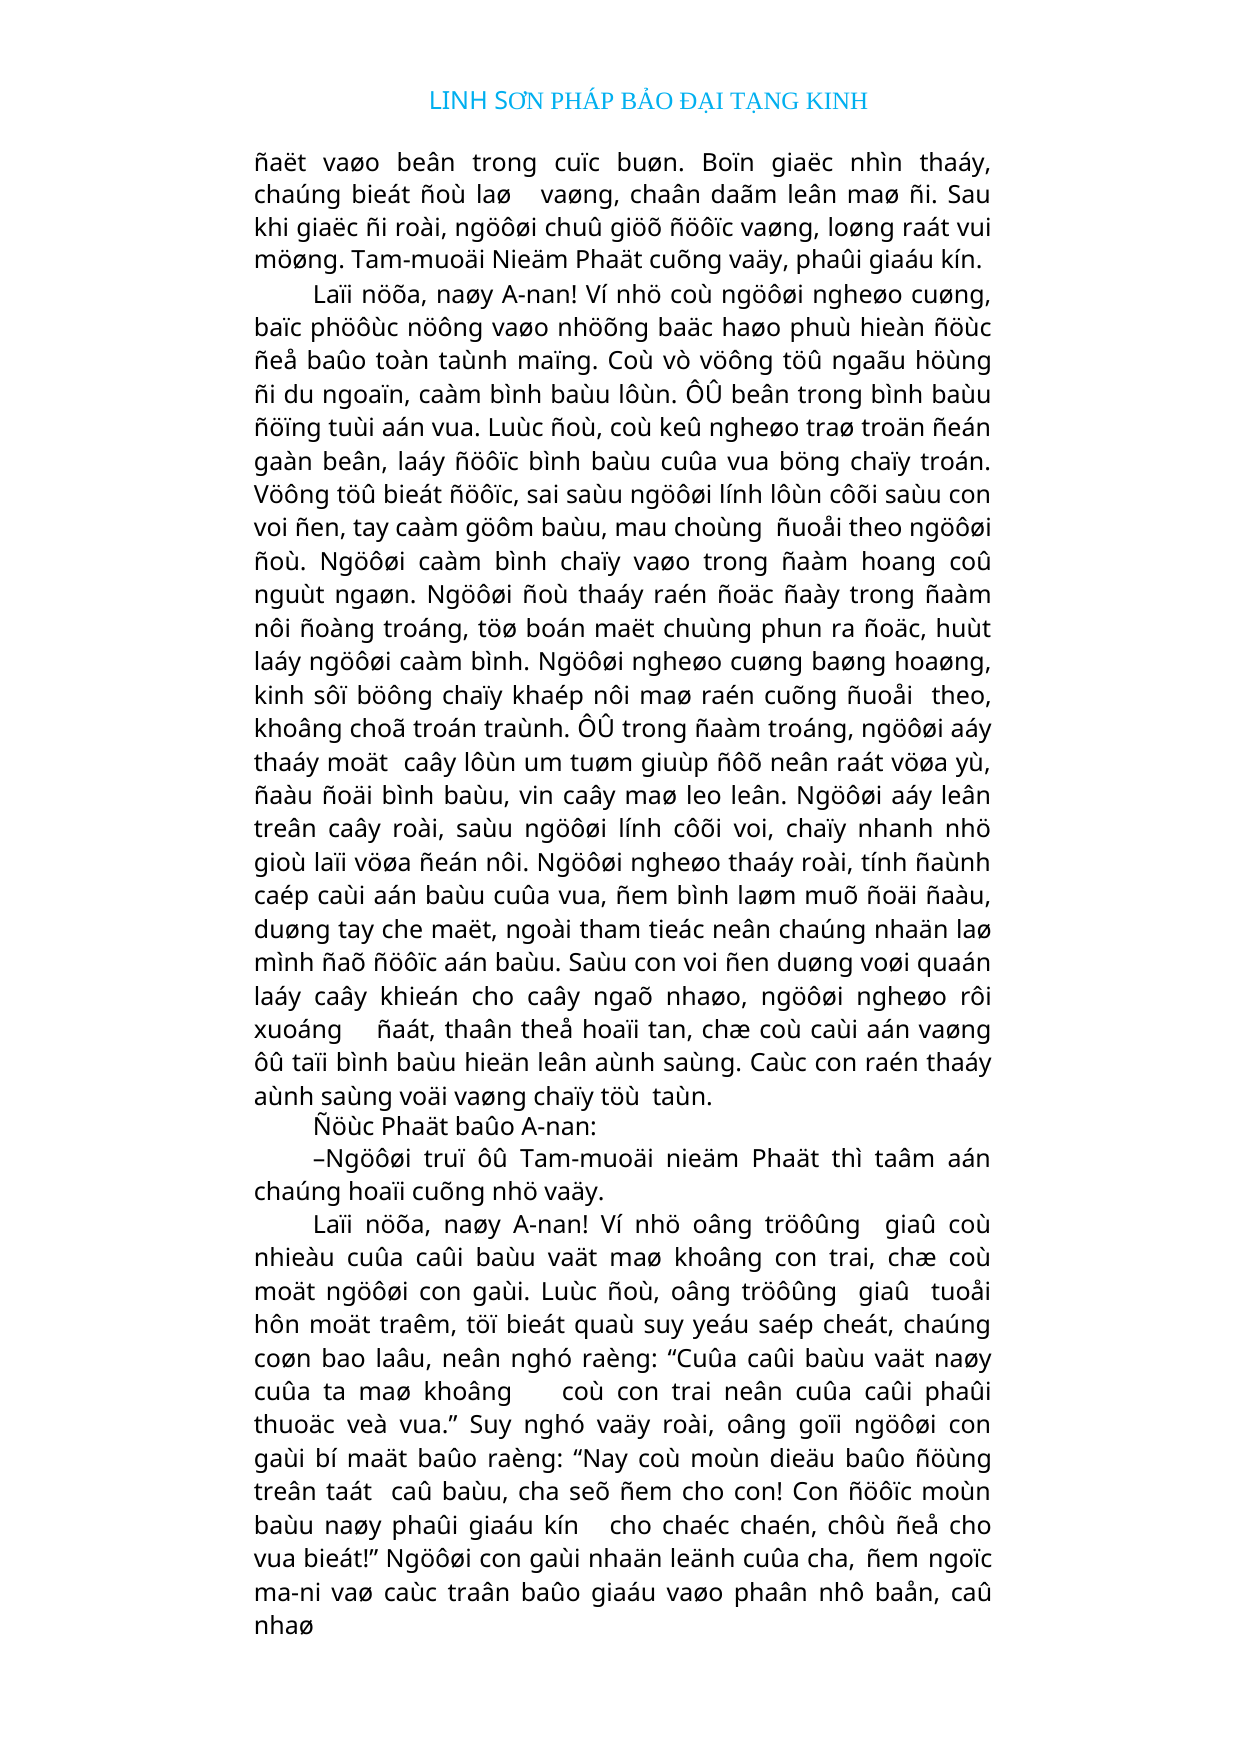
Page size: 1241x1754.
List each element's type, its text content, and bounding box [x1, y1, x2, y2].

text ñaët vaøo beân trong cuïc buøn. Boïn giaëc nhìn thaáy, chaúng bieát ñoù laø vaøng, chaân daãm leân maø ñi. Sau khi giaëc ñi roài, ngöôøi chuû giöõ ñöôïc vaøng, loøng raát vui möøng. Tam-muoäi Nieäm Phaät cuõng vaäy, phaûi giaáu kín. [254, 146, 992, 276]
text Laïi nöõa, naøy A-nan! Ví nhö coù ngöôøi ngheøo cuøng, baïc phöôùc nöông vaøo nhöõng baäc haøo phuù hieàn ñöùc ñeå baûo toàn taùnh maïng. Coù vò vöông töû ngaãu höùng ñi du ngoaïn, caàm bình baùu lôùn. ÔÛ beân trong bình baùu ñöïng tuùi aán vua. Luùc ñoù, coù keû ngheøo traø troän ñeán gaàn beân, laáy ñöôïc bình baùu cuûa vua böng chaïy troán. Vöông töû bieát ñöôïc, sai saùu ngöôøi lính lôùn côõi saùu con voi ñen, tay caàm göôm baùu, mau choùng ñuoåi theo ngöôøi ñoù. Ngöôøi caàm bình chaïy vaøo trong ñaàm hoang coû nguùt ngaøn. Ngöôøi ñoù thaáy raén ñoäc ñaày trong ñaàm nôi ñoàng troáng, töø boán maët chuùng phun ra ñoäc, huùt laáy ngöôøi caàm bình. Ngöôøi ngheøo cuøng baøng hoaøng, kinh sôï böông chaïy khaép nôi maø raén cuõng ñuoåi theo, khoâng choã troán traùnh. ÔÛ trong ñaàm troáng, ngöôøi aáy thaáy moät caây lôùn um tuøm giuùp ñôõ neân raát vöøa yù, ñaàu ñoäi bình baùu, vin caây maø leo leân. Ngöôøi aáy leân treân caây roài, saùu ngöôøi lính côõi voi, chaïy nhanh nhö gioù laïi vöøa ñeán nôi. Ngöôøi ngheøo thaáy roài, tính ñaùnh caép caùi aán baùu cuûa vua, ñem bình laøm muõ ñoäi ñaàu, duøng tay che maët, ngoài tham tieác neân chaúng nhaän laø mình ñaõ ñöôïc aán baùu. Saùu con voi ñen duøng voøi quaán laáy caây khieán cho caây ngaõ nhaøo, ngöôøi ngheøo rôi xuoáng ñaát, thaân theå hoaïi tan, chæ coù caùi aán vaøng ôû taïi bình baùu hieän leân aùnh saùng. Caùc con raén thaáy aùnh saùng voäi vaøng chaïy töù taùn. [254, 277, 992, 1113]
text Ñöùc Phaät baûo A-nan: [313, 1113, 1065, 1141]
text –Ngöôøi truï ôû Tam-muoäi nieäm Phaät thì taâm aán chaúng hoaïi cuõng nhö vaäy. [254, 1142, 992, 1207]
text Laïi nöõa, naøy A-nan! Ví nhö oâng tröôûng giaû coù nhieàu cuûa caûi baùu vaät maø khoâng con trai, chæ coù moät ngöôøi con gaùi. Luùc ñoù, oâng tröôûng giaû tuoåi hôn moät traêm, töï bieát quaù suy yeáu saép cheát, chaúng coøn bao laâu, neân nghó raèng: “Cuûa caûi baùu vaät naøy cuûa ta maø khoâng coù con trai neân cuûa caûi phaûi thuoäc veà vua.” Suy nghó vaäy roài, oâng goïi ngöôøi con gaùi bí maät baûo raèng: “Nay coù moùn dieäu baûo ñöùng treân taát caû baùu, cha seõ ñem cho con! Con ñöôïc moùn baùu naøy phaûi giaáu kín cho chaéc chaén, chôù ñeå cho vua bieát!” Ngöôøi con gaùi nhaän leänh cuûa cha, ñem ngoïc ma-ni vaø caùc traân baûo giaáu vaøo phaân nhô baån, caû nhaø [254, 1207, 992, 1642]
